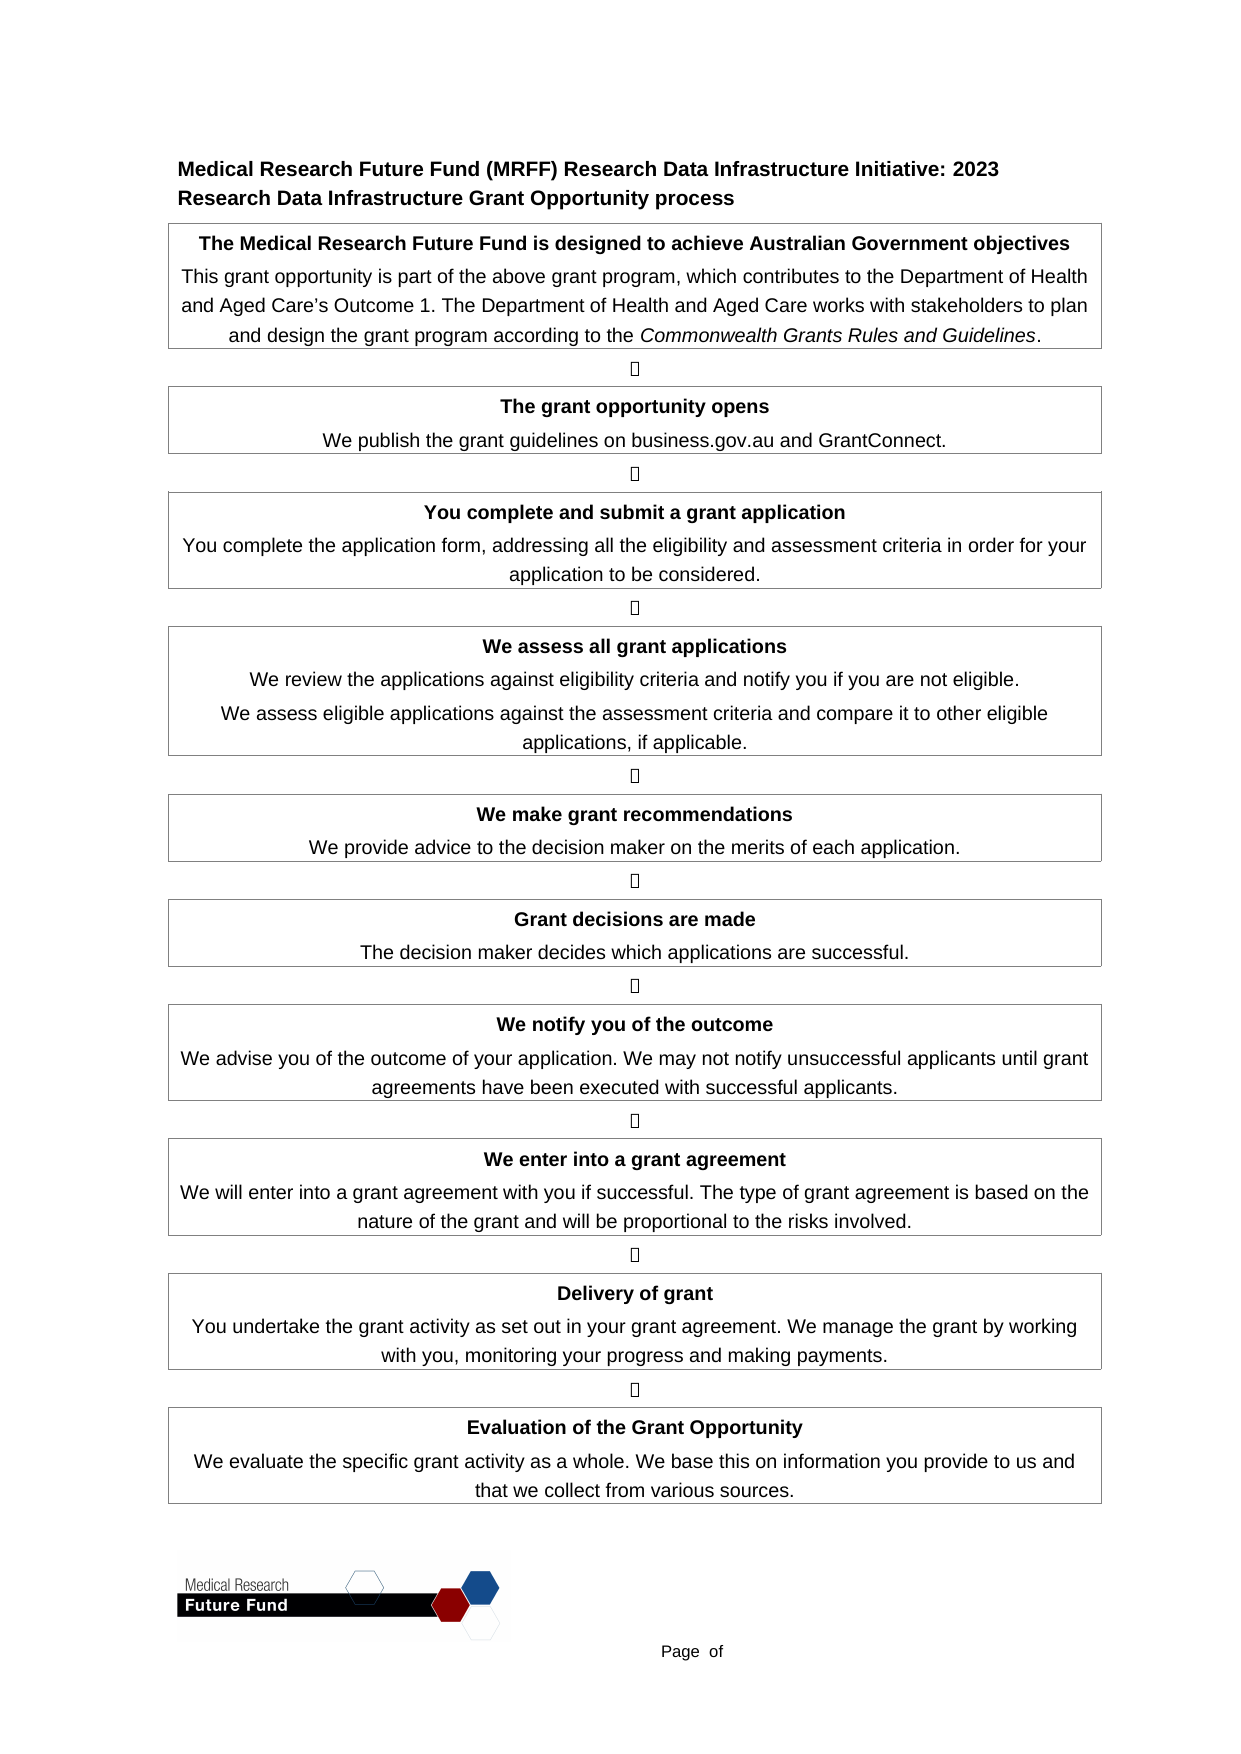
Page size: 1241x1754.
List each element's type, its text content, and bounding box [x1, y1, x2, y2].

text You complete and submit a grant application [169, 493, 1101, 523]
text We make grant recommendations [169, 795, 1101, 825]
text We assess eligible applications against the assessment criteria and compare it to other eligible applications, if applicable. [169, 692, 1101, 755]
text Delivery of grant [169, 1274, 1101, 1304]
text Grant decisions are made [169, 900, 1101, 931]
text  [177, 865, 1092, 894]
picture [177, 1550, 511, 1642]
text Evaluation of the Grant Opportunity [169, 1408, 1101, 1439]
text You undertake the grant activity as set out in your grant agreement. We manage the grant by working with you, monitoring your progress and making payments. [169, 1306, 1101, 1369]
text We notify you of the outcome [169, 1005, 1101, 1036]
text Medical Research Future Fund (MRFF) Research Data Infrastructure Initiative: 2023 Research Data Infrastructure Grant Opportunity process [177, 152, 1092, 210]
text  [177, 1239, 1092, 1268]
text We enter into a grant agreement [169, 1139, 1101, 1170]
text We evaluate the specific grant activity as a whole. We base this on information you provide to us and that we collect from various sources. [169, 1440, 1101, 1503]
text The Medical Research Future Fund is designed to achieve Australian Government objectives [169, 224, 1101, 254]
text  [177, 971, 1092, 1000]
text You complete the application form, addressing all the eligibility and assessment criteria in order for your application to be considered. [169, 525, 1101, 588]
text We provide advice to the decision maker on the merits of each application. [169, 827, 1101, 861]
text The grant opportunity opens [169, 387, 1101, 418]
text  [177, 353, 1092, 382]
text  [177, 1105, 1092, 1134]
text  [177, 458, 1092, 487]
text The decision maker decides which applications are successful. [169, 932, 1101, 966]
text We assess all grant applications [169, 627, 1101, 658]
text We advise you of the outcome of your application. We may not notify unsuccessful applicants until grant agreements have been executed with successful applicants. [169, 1037, 1101, 1100]
text  [177, 592, 1092, 622]
text  [177, 1374, 1092, 1403]
text This grant opportunity is part of the above grant program, which contributes to the Department of Health and Aged Care’s Outcome 1. The Department of Health and Aged Care works with stakeholders to plan and design the grant program according to the Commonwealth Grants Rules and Guidelines. [169, 256, 1101, 348]
text We will enter into a grant agreement with you if successful. The type of grant agreement is based on the nature of the grant and will be proportional to the risks involved. [169, 1172, 1101, 1235]
text We review the applications against eligibility criteria and notify you if you are not eligible. [169, 659, 1101, 691]
text We publish the grant guidelines on business.gov.au and GrantConnect. [169, 419, 1101, 453]
text  [177, 760, 1092, 789]
